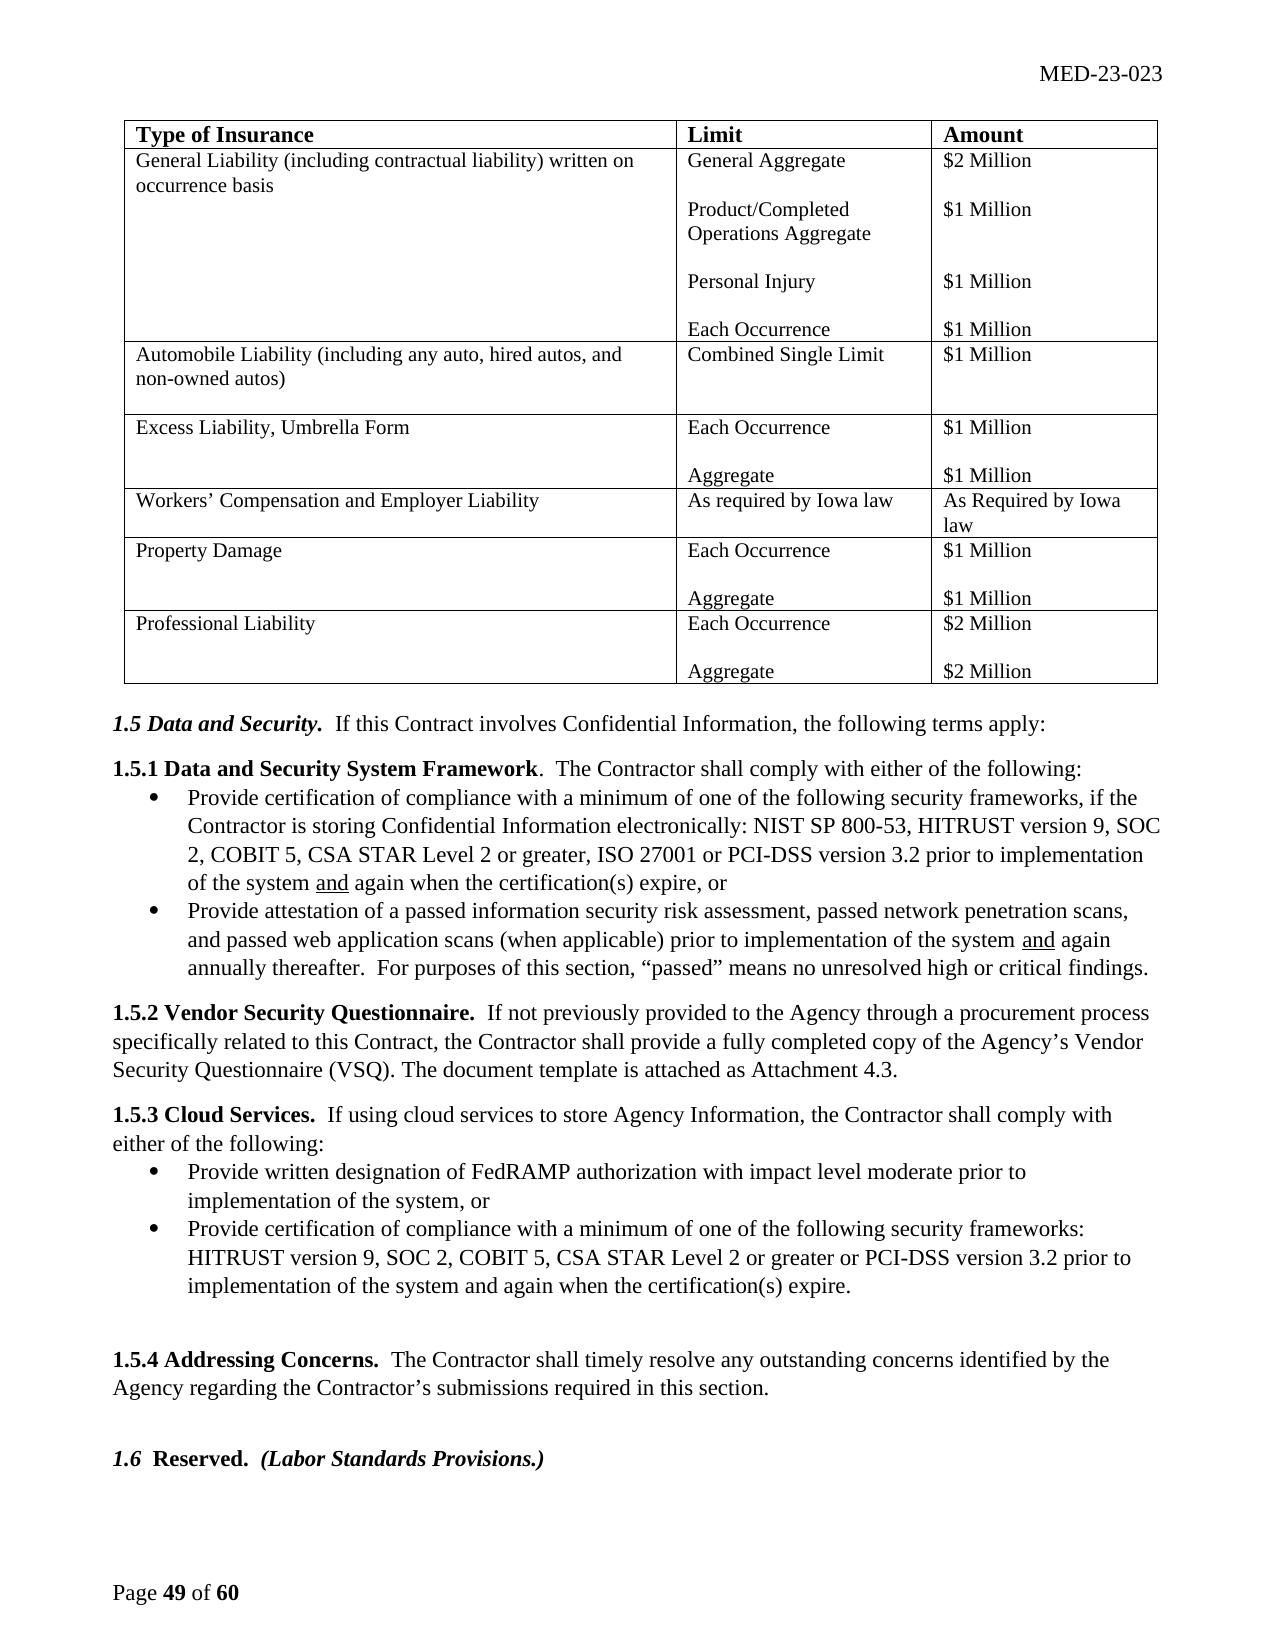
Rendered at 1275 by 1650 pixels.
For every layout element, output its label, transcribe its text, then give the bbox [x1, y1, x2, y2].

list Provide written designation of FedRAMP authorization with impact level moderate prior to implementation of the system, or [150, 1158, 1162, 1213]
table_cell Each Occurrence Aggregate [677, 415, 931, 487]
text 1.5.3 Cloud Services. If using cloud services to store Agency Information, the Contractor shall comply with either of the following: [112, 1101, 1162, 1156]
table_cell Property Damage [125, 538, 676, 610]
table_cell Professional Liability [125, 611, 676, 683]
table_cell Combined Single Limit [677, 342, 931, 414]
list Provide attestation of a passed information security risk assessment, passed network penetration scans, and passed web application scans (when applicable) prior to implementation of the system and again annually thereafter. For purposes of this section, “passed” means no unresolved high or critical findings. [150, 897, 1162, 981]
table_header Type of Insurance [125, 121, 676, 147]
table_cell General Aggregate Product/Completed Operations Aggregate Personal Injury Each Occurrence [677, 149, 931, 341]
table_cell $1 Million [932, 342, 1157, 414]
table_header Amount [932, 121, 1157, 147]
table_cell Each Occurrence Aggregate [677, 538, 931, 610]
table_cell Workers’ Compensation and Employer Liability [125, 489, 676, 537]
table_cell $1 Million $1 Million [932, 415, 1157, 487]
table_cell $2 Million $1 Million $1 Million $1 Million [932, 149, 1157, 341]
list Provide certification of compliance with a minimum of one of the following security frameworks, if the Contractor is storing Confidential Information electronically: NIST SP 800-53, HITRUST version 9, SOC 2, COBIT 5, CSA STAR Level 2 or greater, ISO 27001 or PCI-DSS version 3.2 prior to implementation of the system and again when the certification(s) expire, or [150, 784, 1162, 895]
text 1.6 Reserved. (Labor Standards Provisions.) [112, 1446, 1162, 1472]
text 1.5.4 Addressing Concerns. The Contractor shall timely resolve any outstanding concerns identified by the Agency regarding the Contractor’s submissions required in this section. [112, 1346, 1162, 1400]
table_cell As Required by Iowa law [932, 489, 1157, 537]
table_cell Automobile Liability (including any auto, hired autos, and non-owned autos) [125, 342, 676, 414]
text 1.5.2 Vendor Security Questionnaire. If not previously provided to the Agency through a procurement process specifically related to this Contract, the Contractor shall provide a fully completed copy of the Agency’s Vendor Security Questionnaire (VSQ). The document template is attached as Attachment 4.3. [112, 999, 1162, 1083]
table_cell $1 Million $1 Million [932, 538, 1157, 610]
list Provide certification of compliance with a minimum of one of the following security frameworks: HITRUST version 9, SOC 2, COBIT 5, CSA STAR Level 2 or greater or PCI-DSS version 3.2 prior to implementation of the system and again when the certification(s) expire. [150, 1215, 1162, 1298]
table_cell Excess Liability, Umbrella Form [125, 415, 676, 487]
text 1.5.1 Data and Security System Framework. The Contractor shall comply with either of the following: [112, 755, 1162, 782]
table_cell As required by Iowa law [677, 489, 931, 537]
table_header Limit [677, 121, 931, 147]
table_cell General Liability (including contractual liability) written on occurrence basis [125, 149, 676, 341]
text 1.5 Data and Security. If this Contract involves Confidential Information, the following terms apply: [112, 684, 1162, 737]
table_cell Each Occurrence Aggregate [677, 611, 931, 683]
table_cell $2 Million $2 Million [932, 611, 1157, 683]
